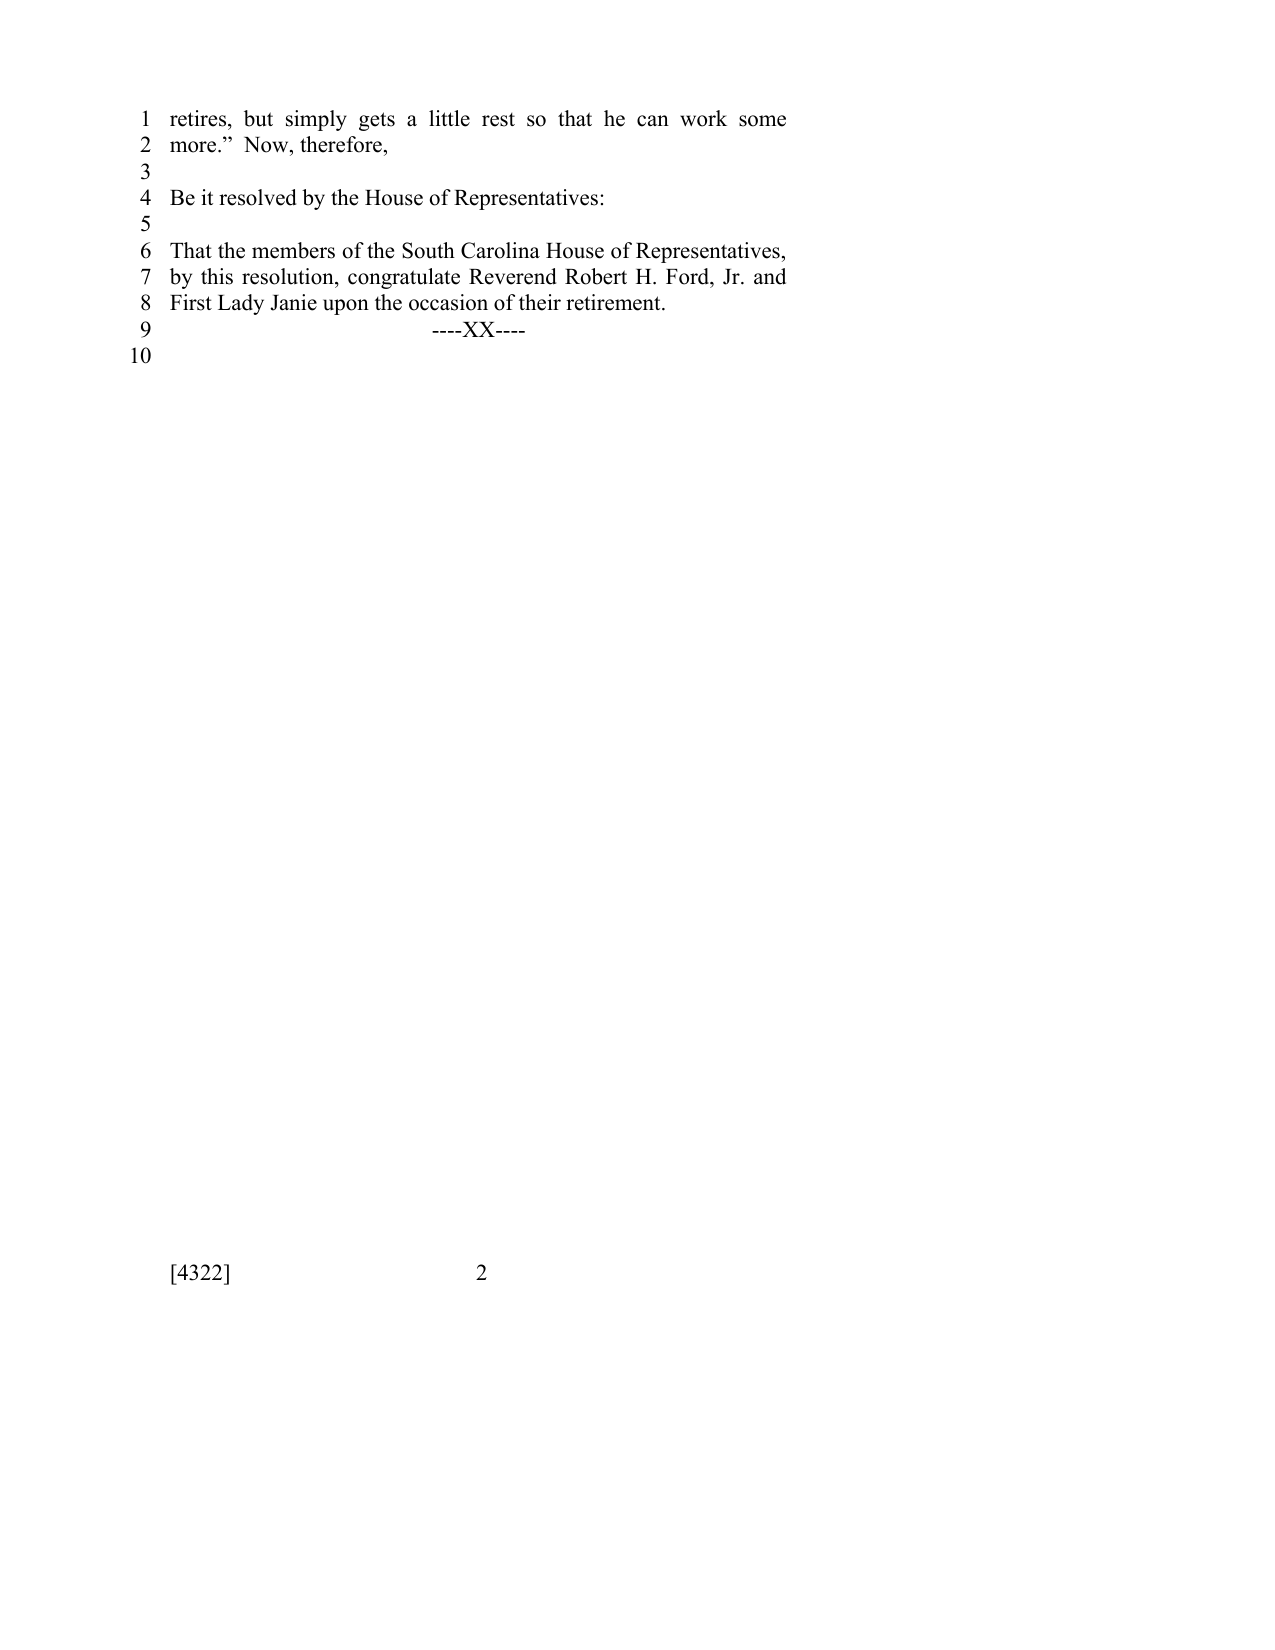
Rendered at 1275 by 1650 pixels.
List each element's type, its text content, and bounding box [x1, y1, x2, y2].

text Be it resolved by the House of Representatives: [169, 184, 787, 210]
text That the members of the South Carolina House of Representatives, by this resolution, congratulate Reverend Robert H. Ford, Jr. and First Lady Janie upon the occasion of their retirement. [169, 237, 787, 316]
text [169, 105, 787, 158]
text ----XX---- [169, 316, 787, 342]
